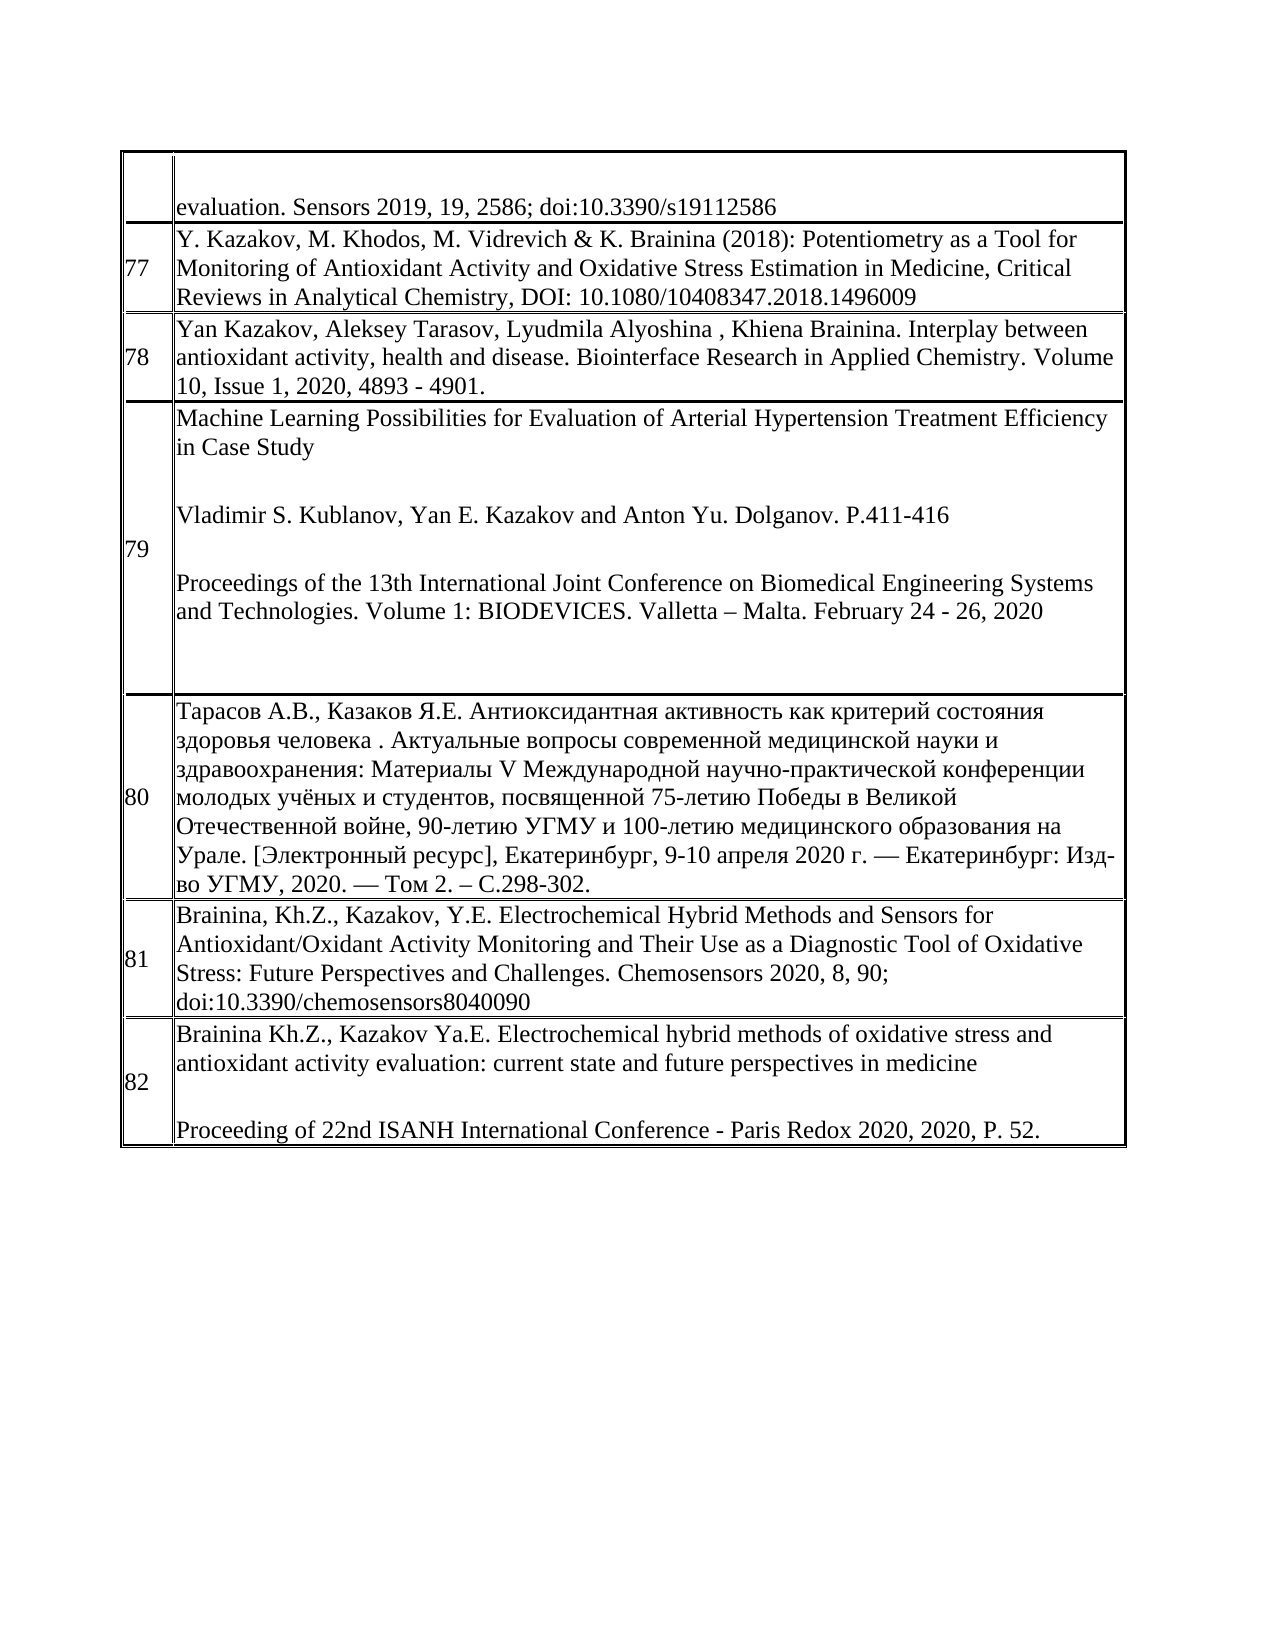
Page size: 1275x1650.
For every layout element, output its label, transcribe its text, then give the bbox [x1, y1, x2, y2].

table_cell Yan Kazakov, Aleksey Tarasov, Lyudmila Alyoshina , Khiena Brainina. Interplay between antioxidant activity, health and disease. Biointerface Research in Applied Chemistry. Volume 10, Issue 1, 2020, 4893 - 4901. [174, 311, 1126, 400]
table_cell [174, 153, 1124, 221]
table_cell Y. Kazakov, M. Khodos, M. Vidrevich & K. Brainina (2018): Potentiometry as a Tool for Monitoring of Antioxidant Activity and Oxidative Stress Estimation in Medicine, Critical Reviews in Analytical Chemistry, DOI: 10.1080/10408347.2018.1496009 [175, 221, 1124, 311]
table_cell 80 [122, 693, 172, 897]
table_cell Brainina, Kh.Z., Kazakov, Y.E. Electrochemical Hybrid Methods and Sensors for Antioxidant/Oxidant Activity Monitoring and Their Use as a Diagnostic Tool of Oxidative Stress: Future Perspectives and Challenges. Chemosensors 2020, 8, 90; doi:10.3390/chemosensors8040090 [175, 898, 1125, 1016]
table_cell 82 [122, 1016, 173, 1144]
table_cell 79 [124, 400, 172, 693]
table_cell Тарасов А.В., Казаков Я.Е. Антиоксидантная активность как критерий состояния здоровья человека . Актуальные вопросы современной медицинской науки и здравоохранения: Материалы V Международной научно-практической конференции молодых учёных и студентов, посвященной 75-летию Победы в Великой Отечественной войне, 90-летию УГМУ и 100-летию медицинского образования на Урале. [Электронный ресурс], Екатеринбург, 9-10 апреля 2020 г. — Екатеринбург: Изд-во УГМУ, 2020. — Том 2. – С.298-302. [175, 693, 1126, 897]
table_cell Brainina Kh.Z., Kazakov Ya.E. Electrochemical hybrid methods of oxidative stress and antioxidant activity evaluation: current state and future perspectives in medicine Proceeding of 22nd ISANH International Conference - Paris Redox 2020, 2020, P. 52. [174, 1016, 1126, 1144]
table_cell 81 [124, 898, 172, 1016]
table_cell 78 [122, 311, 173, 400]
table_cell 77 [124, 221, 172, 311]
table_cell Machine Learning Possibilities for Evaluation of Arterial Hypertension Treatment Efficiency in Case Study Vladimir S. Kublanov, Yan E. Kazakov and Anton Yu. Dolganov. P.411-416 Proceedings of the 13th International Joint Conference on Biomedical Engineering Systems and Technologies. Volume 1: BIODEVICES. Valletta – Malta. February 24 - 26, 2020 [175, 400, 1124, 693]
table_cell 75 [124, 153, 173, 221]
